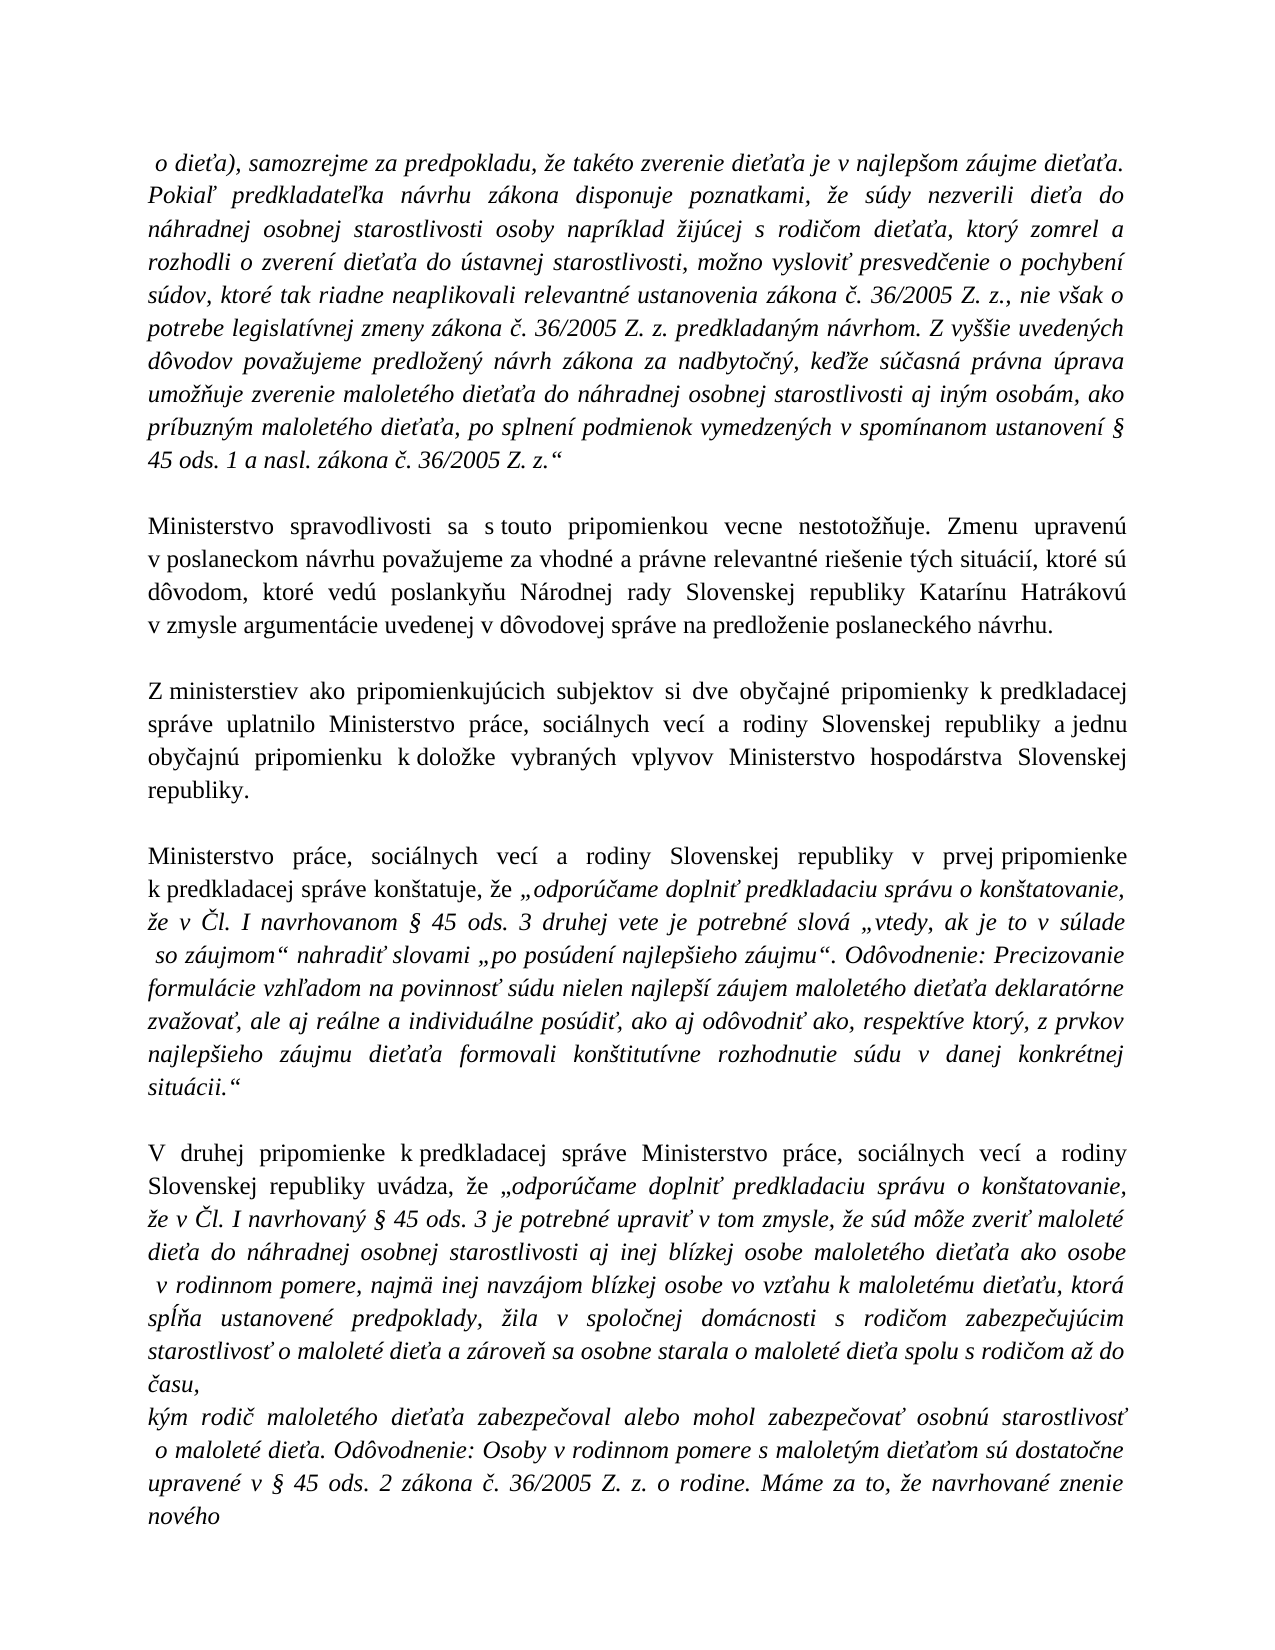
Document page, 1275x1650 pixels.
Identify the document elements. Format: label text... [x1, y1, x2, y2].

text Z ministerstiev ako pripomienkujúcich subjektov si dve obyčajné pripomienky k predkladacej správe uplatnilo Ministerstvo práce, sociálnych vecí a rodiny Slovenskej republiky a jednu obyčajnú pripomienku k doložke vybraných vplyvov Ministerstvo hospodárstva Slovenskej republiky. [148, 676, 1127, 804]
text Ministerstvo práce, sociálnych vecí a rodiny Slovenskej republiky v prvej pripomienke k predkladacej správe konštatuje, že „odporúčame doplniť predkladaciu správu o konštatovanie, že v Čl. I navrhovanom § 45 ods. 3 druhej vete je potrebné slová „vtedy, ak je to v súlade so záujmom“ nahradiť slovami „po posúdení najlepšieho záujmu“. Odôvodnenie: Precizovanie formulácie vzhľadom na povinnosť súdu nielen najlepší záujem maloletého dieťaťa deklaratórne zvažovať, ale aj reálne a individuálne posúdiť, ako aj odôvodniť ako, respektíve ktorý, z prvkov najlepšieho záujmu dieťaťa formovali konštitutívne rozhodnutie súdu v danej konkrétnej situácii.“ [148, 841, 1127, 1101]
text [148, 148, 1127, 473]
text Ministerstvo spravodlivosti sa s touto pripomienkou vecne nestotožňuje. Zmenu upravenú v poslaneckom návrhu považujeme za vhodné a právne relevantné riešenie tých situácií, ktoré sú dôvodom, ktoré vedú poslankyňu Národnej rady Slovenskej republiky Katarínu Hatrákovú v zmysle argumentácie uvedenej v dôvodovej správe na predloženie poslaneckého návrhu. [148, 511, 1127, 639]
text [148, 1138, 1127, 1530]
